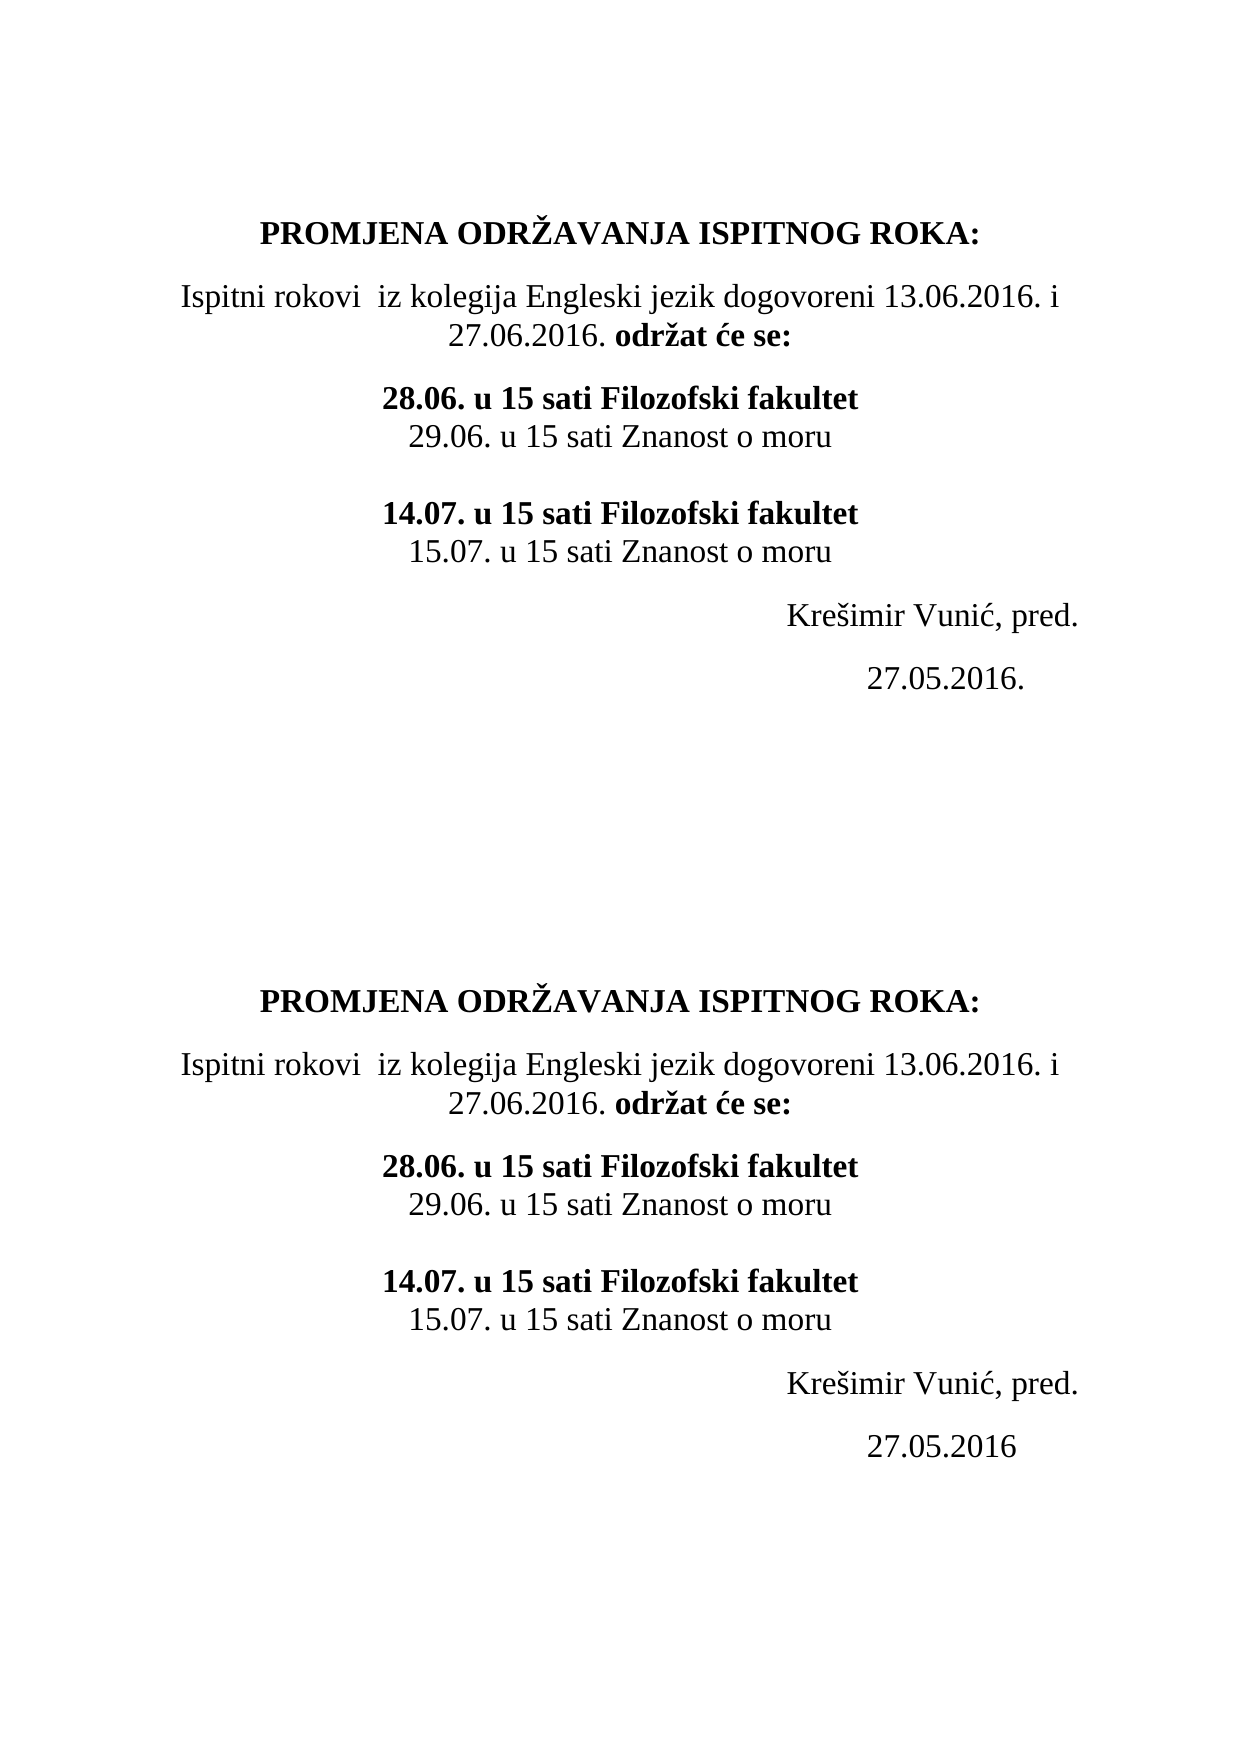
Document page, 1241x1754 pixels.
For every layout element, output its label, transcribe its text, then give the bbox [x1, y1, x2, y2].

text PROMJENA ODRŽAVANJA ISPITNOG ROKA: [150, 213, 1090, 252]
text 27.05.2016 [150, 1426, 1090, 1464]
text Krešimir Vunić, pred. [150, 595, 1090, 633]
text 27.05.2016. [150, 658, 1090, 697]
text 28.06. u 15 sati Filozofski fakultet 29.06. u 15 sati Znanost o moru 14.07. u 15 sati Filozofski fakultet 15.07. u 15 sati Znanost o moru [150, 1146, 1090, 1338]
text Ispitni rokovi iz kolegija Engleski jezik dogovoreni 13.06.2016. i 27.06.2016. održat će se: [150, 1044, 1090, 1121]
text 28.06. u 15 sati Filozofski fakultet 29.06. u 15 sati Znanost o moru 14.07. u 15 sati Filozofski fakultet 15.07. u 15 sati Znanost o moru [150, 378, 1090, 570]
text Krešimir Vunić, pred. [150, 1363, 1090, 1401]
text PROMJENA ODRŽAVANJA ISPITNOG ROKA: [150, 981, 1090, 1019]
text Ispitni rokovi iz kolegija Engleski jezik dogovoreni 13.06.2016. i 27.06.2016. održat će se: [150, 277, 1090, 353]
